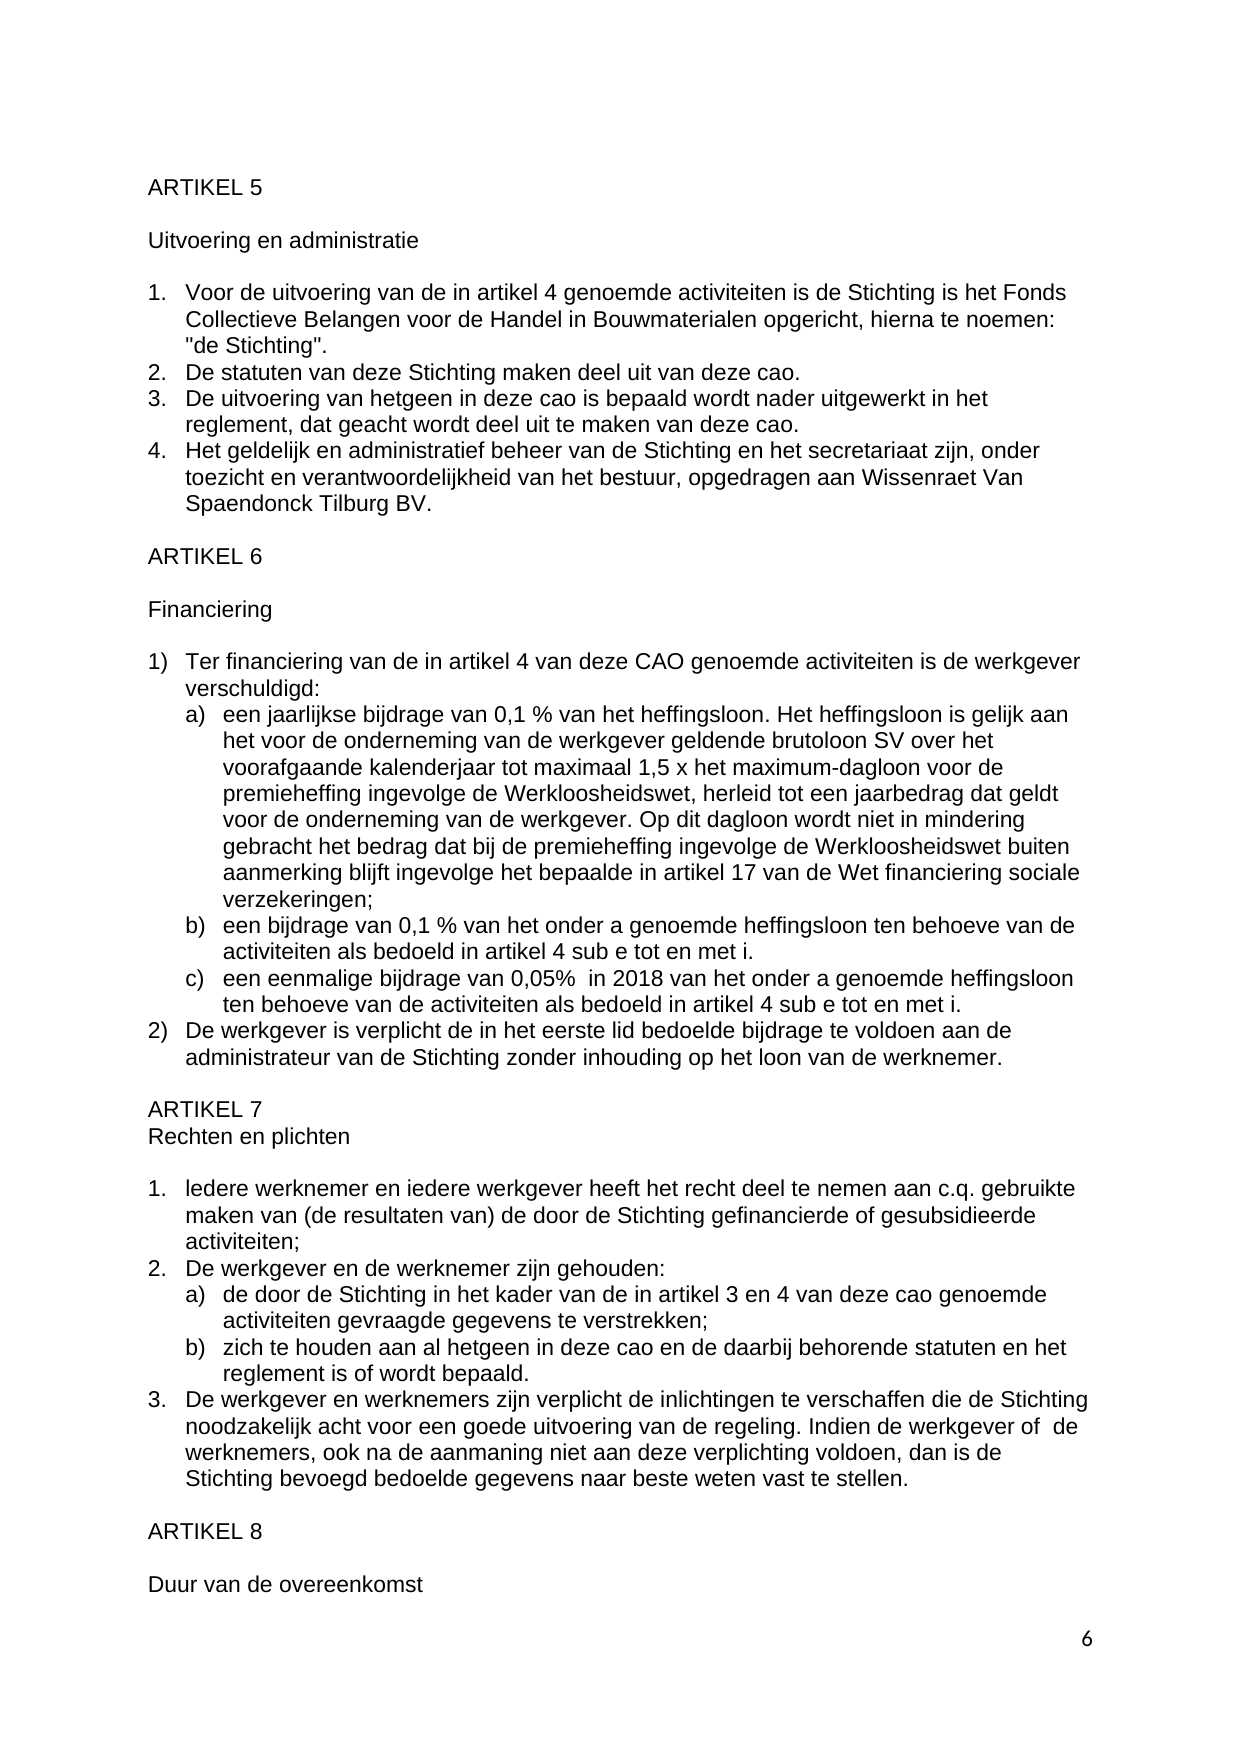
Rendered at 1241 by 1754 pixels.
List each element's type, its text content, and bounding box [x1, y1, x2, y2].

list Ter financiering van de in artikel 4 van deze CAO genoemde activiteiten is de werkgever verschuldigd: [148, 648, 1093, 701]
list De statuten van deze Stichting maken deel uit van deze cao. [148, 358, 1093, 385]
text ARTIKEL 5 [148, 174, 1093, 200]
text ARTIKEL 6 [148, 543, 1093, 569]
list een bijdrage van 0,1 % van het onder a genoemde heffingsloon ten behoeve van de activiteiten als bedoeld in artikel 4 sub e tot en met i. [185, 912, 1093, 964]
list een eenmalige bijdrage van 0,05% in 2018 van het onder a genoemde heffingsloon ten behoeve van de activiteiten als bedoeld in artikel 4 sub e tot en met i. [185, 964, 1093, 1017]
text Financiering [148, 596, 1093, 622]
list een jaarlijkse bijdrage van 0,1 % van het heffingsloon. Het heffingsloon is gelijk aan het voor de onderneming van de werkgever geldende brutoloon SV over het voorafgaande kalenderjaar tot maximaal 1,5 x het maximum-dagloon voor de premieheffing ingevolge de Werkloosheidswet, herleid tot een jaarbedrag dat geldt voor de onderneming van de werkgever. Op dit dagloon wordt niet in mindering gebracht het bedrag dat bij de premieheffing ingevolge de Werkloosheidswet buiten aanmerking blijft ingevolge het bepaalde in artikel 17 van de Wet financiering sociale verzekeringen; [185, 701, 1093, 912]
text ARTIKEL 8 [148, 1518, 1093, 1544]
list ledere werknemer en iedere werkgever heeft het recht deel te nemen aan c.q. gebruikte maken van (de resultaten van) de door de Stichting gefinancierde of gesubsidieerde activiteiten; [148, 1175, 1093, 1254]
list De werkgever en de werknemer zijn gehouden: [148, 1254, 1093, 1281]
list De uitvoering van hetgeen in deze cao is bepaald wordt nader uitgewerkt in het reglement, dat geacht wordt deel uit te maken van deze cao. [148, 385, 1093, 437]
text Uitvoering en administratie [148, 227, 1093, 253]
list De werkgever is verplicht de in het eerste lid bedoelde bijdrage te voldoen aan de administrateur van de Stichting zonder inhouding op het loon van de werknemer. [148, 1017, 1093, 1070]
text Duur van de overeenkomst [148, 1571, 1093, 1597]
list De werkgever en werknemers zijn verplicht de inlichtingen te verschaffen die de Stichting noodzakelijk acht voor een goede uitvoering van de regeling. Indien de werkgever of de werknemers, ook na de aanmaning niet aan deze verplichting voldoen, dan is de Stichting bevoegd bedoelde gegevens naar beste weten vast te stellen. [148, 1386, 1093, 1492]
text ARTIKEL 7 [148, 1096, 1093, 1123]
list zich te houden aan al hetgeen in deze cao en de daarbij behorende statuten en het reglement is of wordt bepaald. [185, 1333, 1093, 1386]
list Voor de uitvoering van de in artikel 4 genoemde activiteiten is de Stichting is het Fonds Collectieve Belangen voor de Handel in Bouwmaterialen opgericht, hierna te noemen: "de Stichting". [148, 279, 1093, 358]
text Rechten en plichten [148, 1123, 1093, 1149]
list Het geldelijk en administratief beheer van de Stichting en het secretariaat zijn, onder toezicht en verantwoordelijkheid van het bestuur, opgedragen aan Wissenraet Van Spaendonck Tilburg BV. [148, 437, 1093, 517]
list de door de Stichting in het kader van de in artikel 3 en 4 van deze cao genoemde activiteiten gevraagde gegevens te verstrekken; [185, 1281, 1093, 1333]
